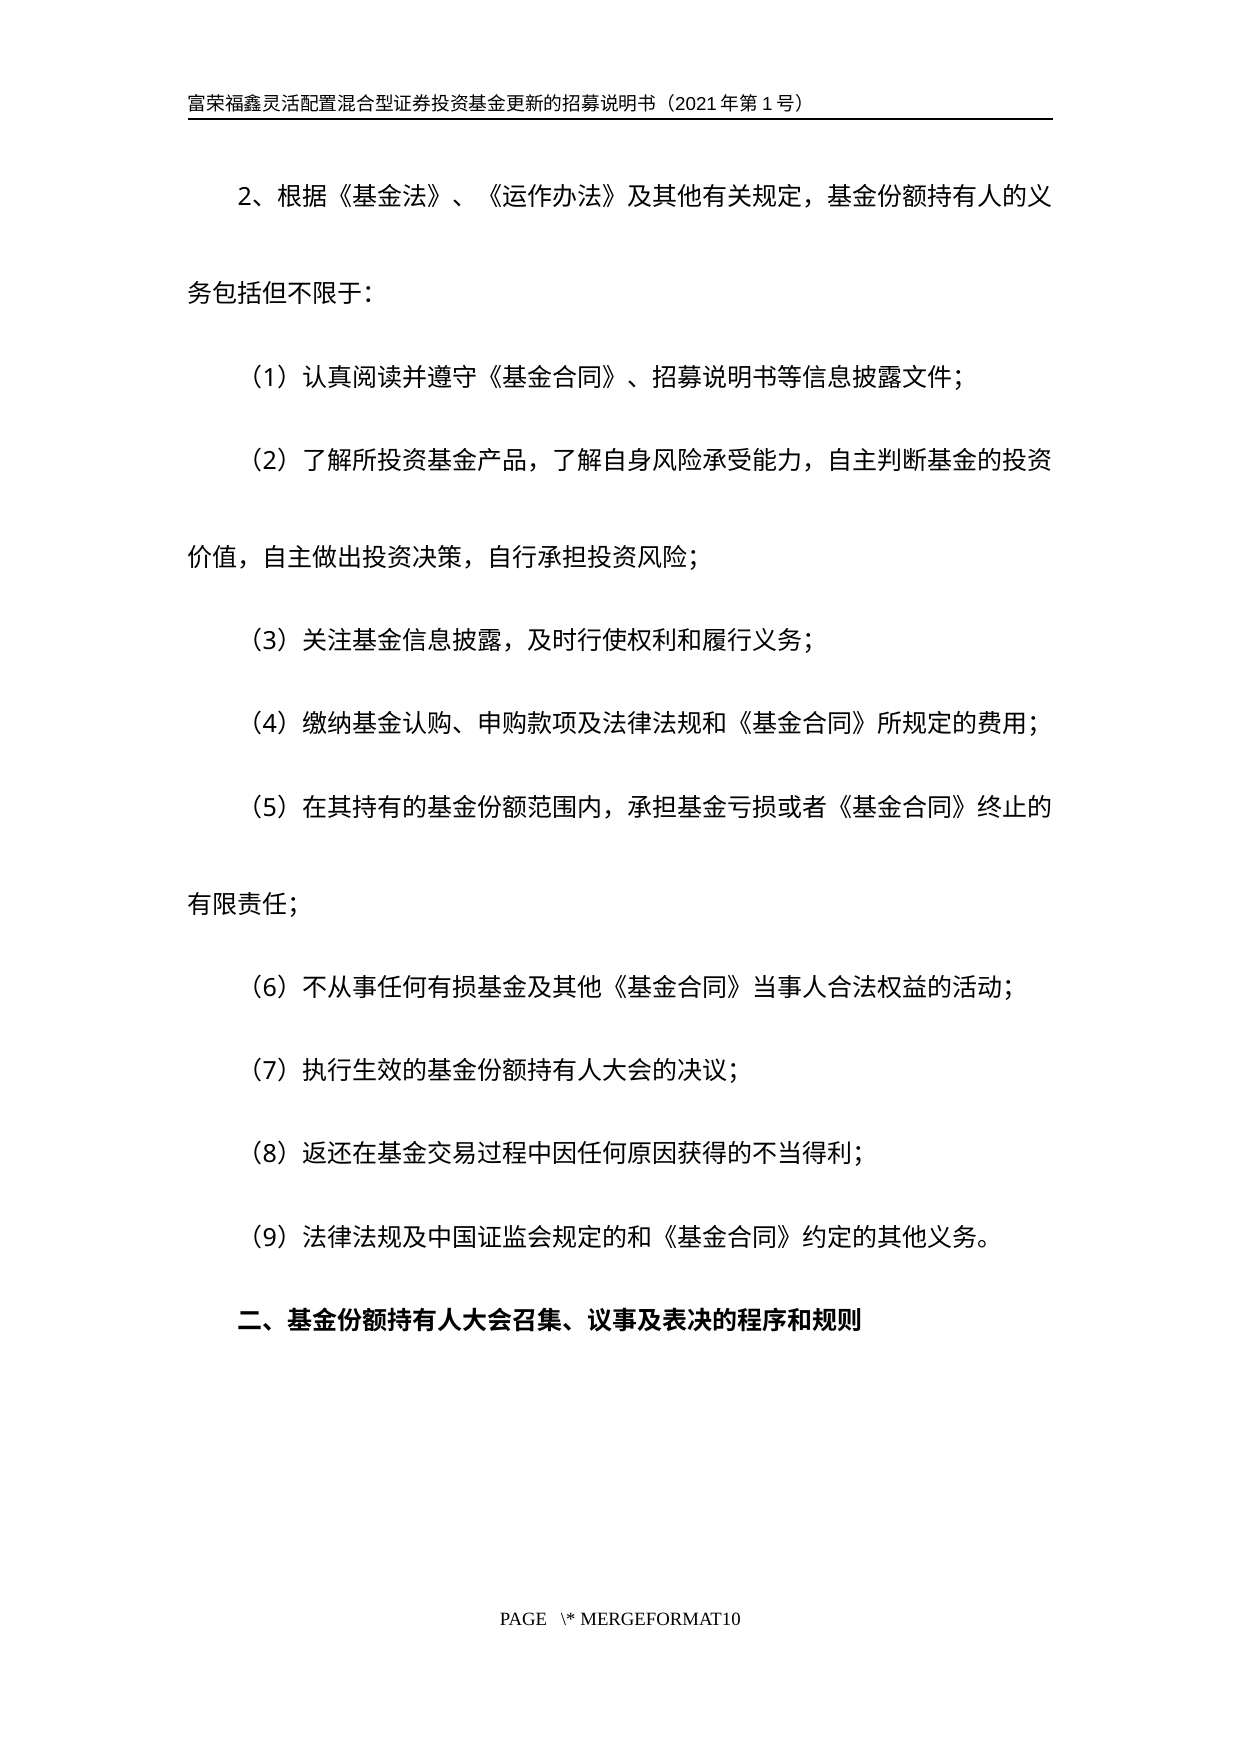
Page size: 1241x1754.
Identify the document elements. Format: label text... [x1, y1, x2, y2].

text （7）执行生效的基金份额持有人大会的决议； [187, 1036, 1053, 1101]
text （2）了解所投资基金产品，了解自身风险承受能力，自主判断基金的投资价值，自主做出投资决策，自行承担投资风险； [187, 426, 1053, 588]
text （9）法律法规及中国证监会规定的和《基金合同》约定的其他义务。 [187, 1203, 1053, 1268]
text （6）不从事任何有损基金及其他《基金合同》当事人合法权益的活动； [187, 953, 1053, 1018]
text （4）缴纳基金认购、申购款项及法律法规和《基金合同》所规定的费用； [187, 689, 1053, 754]
text （1）认真阅读并遵守《基金合同》、招募说明书等信息披露文件； [187, 343, 1053, 408]
text 2、根据《基金法》、《运作办法》及其他有关规定，基金份额持有人的义务包括但不限于： [187, 162, 1053, 324]
text 二、基金份额持有人大会召集、议事及表决的程序和规则 [187, 1286, 1053, 1351]
text （8）返还在基金交易过程中因任何原因获得的不当得利； [187, 1119, 1053, 1184]
text （3）关注基金信息披露，及时行使权利和履行义务； [187, 606, 1053, 671]
text （5）在其持有的基金份额范围内，承担基金亏损或者《基金合同》终止的有限责任； [187, 773, 1053, 935]
